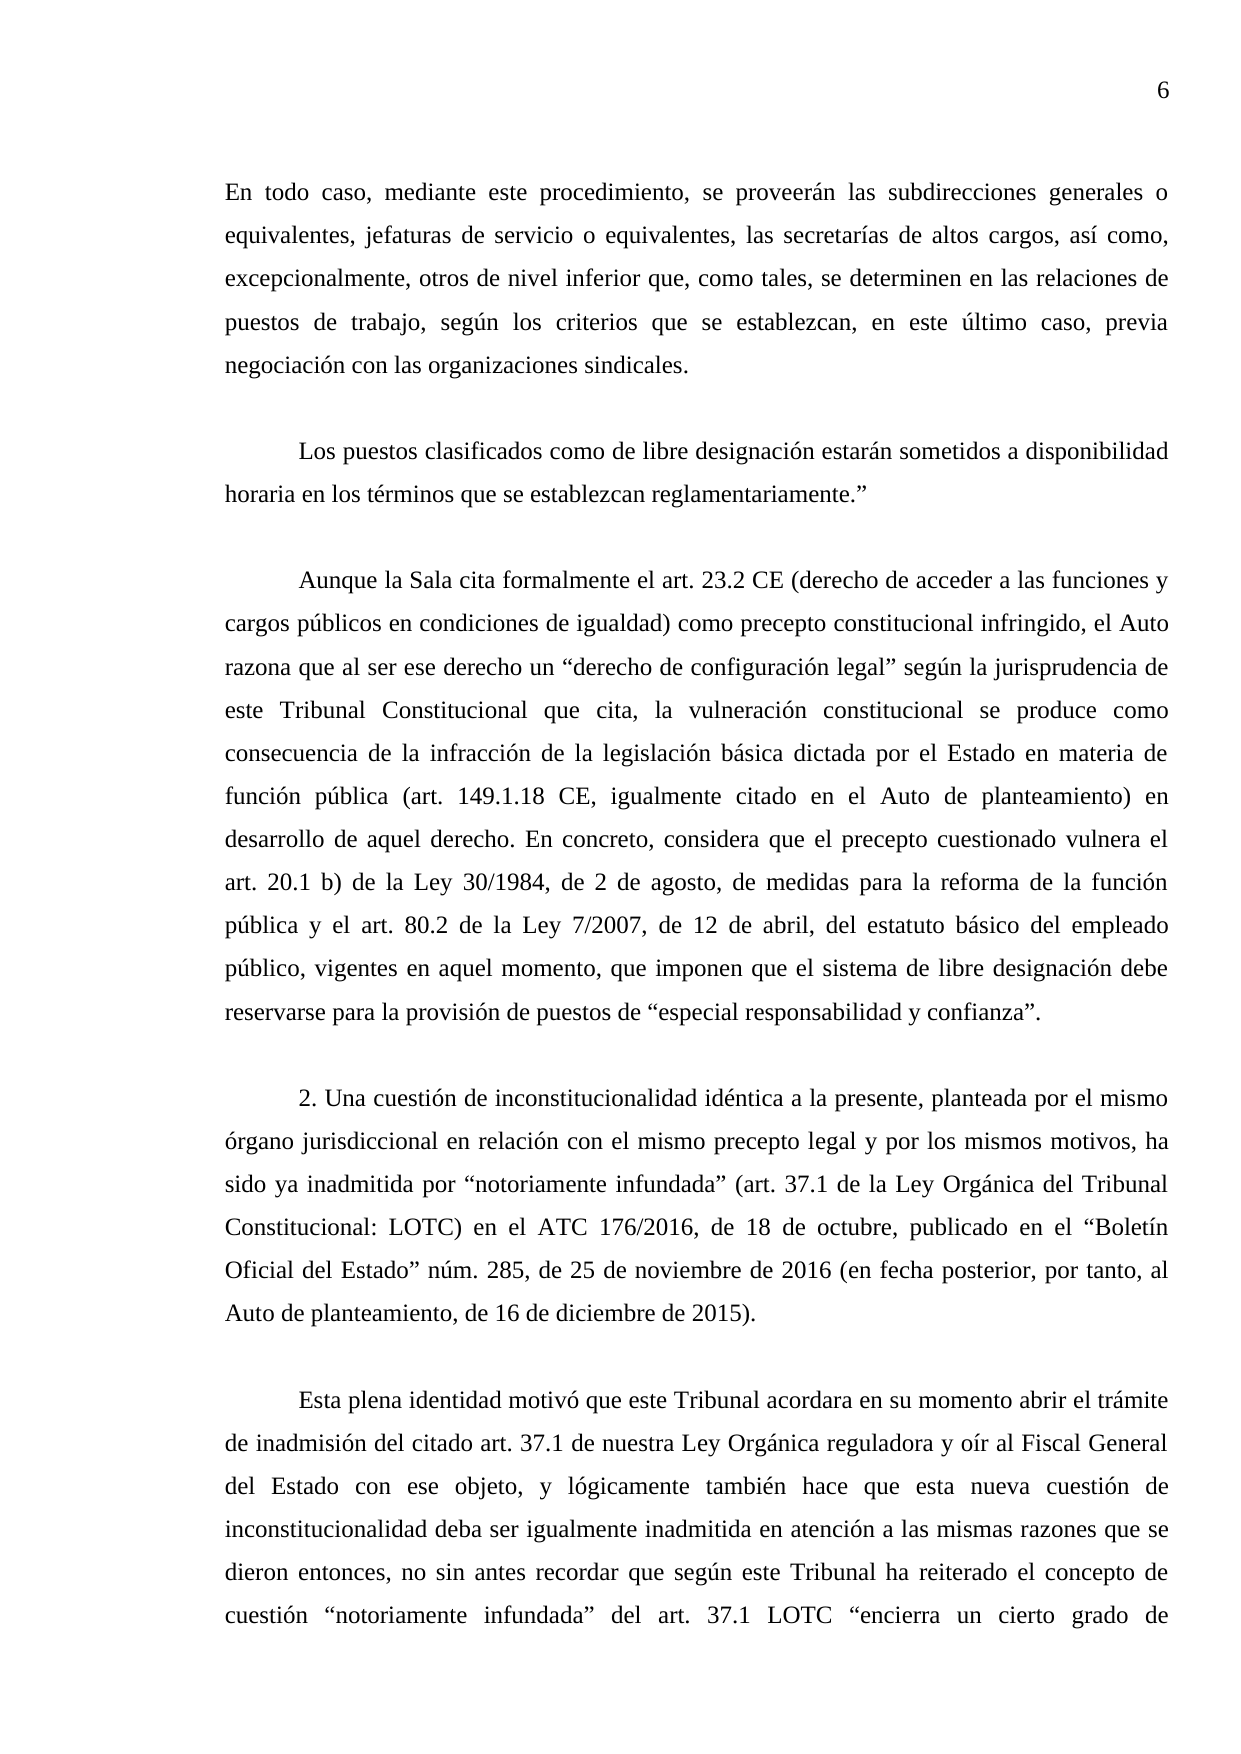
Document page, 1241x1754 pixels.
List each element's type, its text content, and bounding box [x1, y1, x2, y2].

text 2. Una cuestión de inconstitucionalidad idéntica a la presente, planteada por el mismo órgano jurisdiccional en relación con el mismo precepto legal y por los mismos motivos, ha sido ya inadmitida por “notoriamente infundada” (art. 37.1 de la Ley Orgánica del Tribunal Constitucional: LOTC) en el ATC 176/2016, de 18 de octubre, publicado en el “Boletín Oficial del Estado” núm. 285, de 25 de noviembre de 2016 (en fecha posterior, por tanto, al Auto de planteamiento, de 16 de diciembre de 2015). [224, 1083, 1169, 1327]
text Aunque la Sala cita formalmente el art. 23.2 CE (derecho de acceder a las funciones y cargos públicos en condiciones de igualdad) como precepto constitucional infringido, el Auto razona que al ser ese derecho un “derecho de configuración legal” según la jurisprudencia de este Tribunal Constitucional que cita, la vulneración constitucional se produce como consecuencia de la infracción de la legislación básica dictada por el Estado en materia de función pública (art. 149.1.18 CE, igualmente citado en el Auto de planteamiento) en desarrollo de aquel derecho. En concreto, considera que el precepto cuestionado vulnera el art. 20.1 b) de la Ley 30/1984, de 2 de agosto, de medidas para la reforma de la función pública y el art. 80.2 de la Ley 7/2007, de 12 de abril, del estatuto básico del empleado público, vigentes en aquel momento, que imponen que el sistema de libre designación debe reservarse para la provisión de puestos de “especial responsabilidad y confianza”. [224, 565, 1169, 1025]
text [224, 1385, 1169, 1629]
text Los puestos clasificados como de libre designación estarán sometidos a disponibilidad horaria en los términos que se establezcan reglamentariamente.” [224, 436, 1169, 508]
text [224, 177, 1169, 378]
